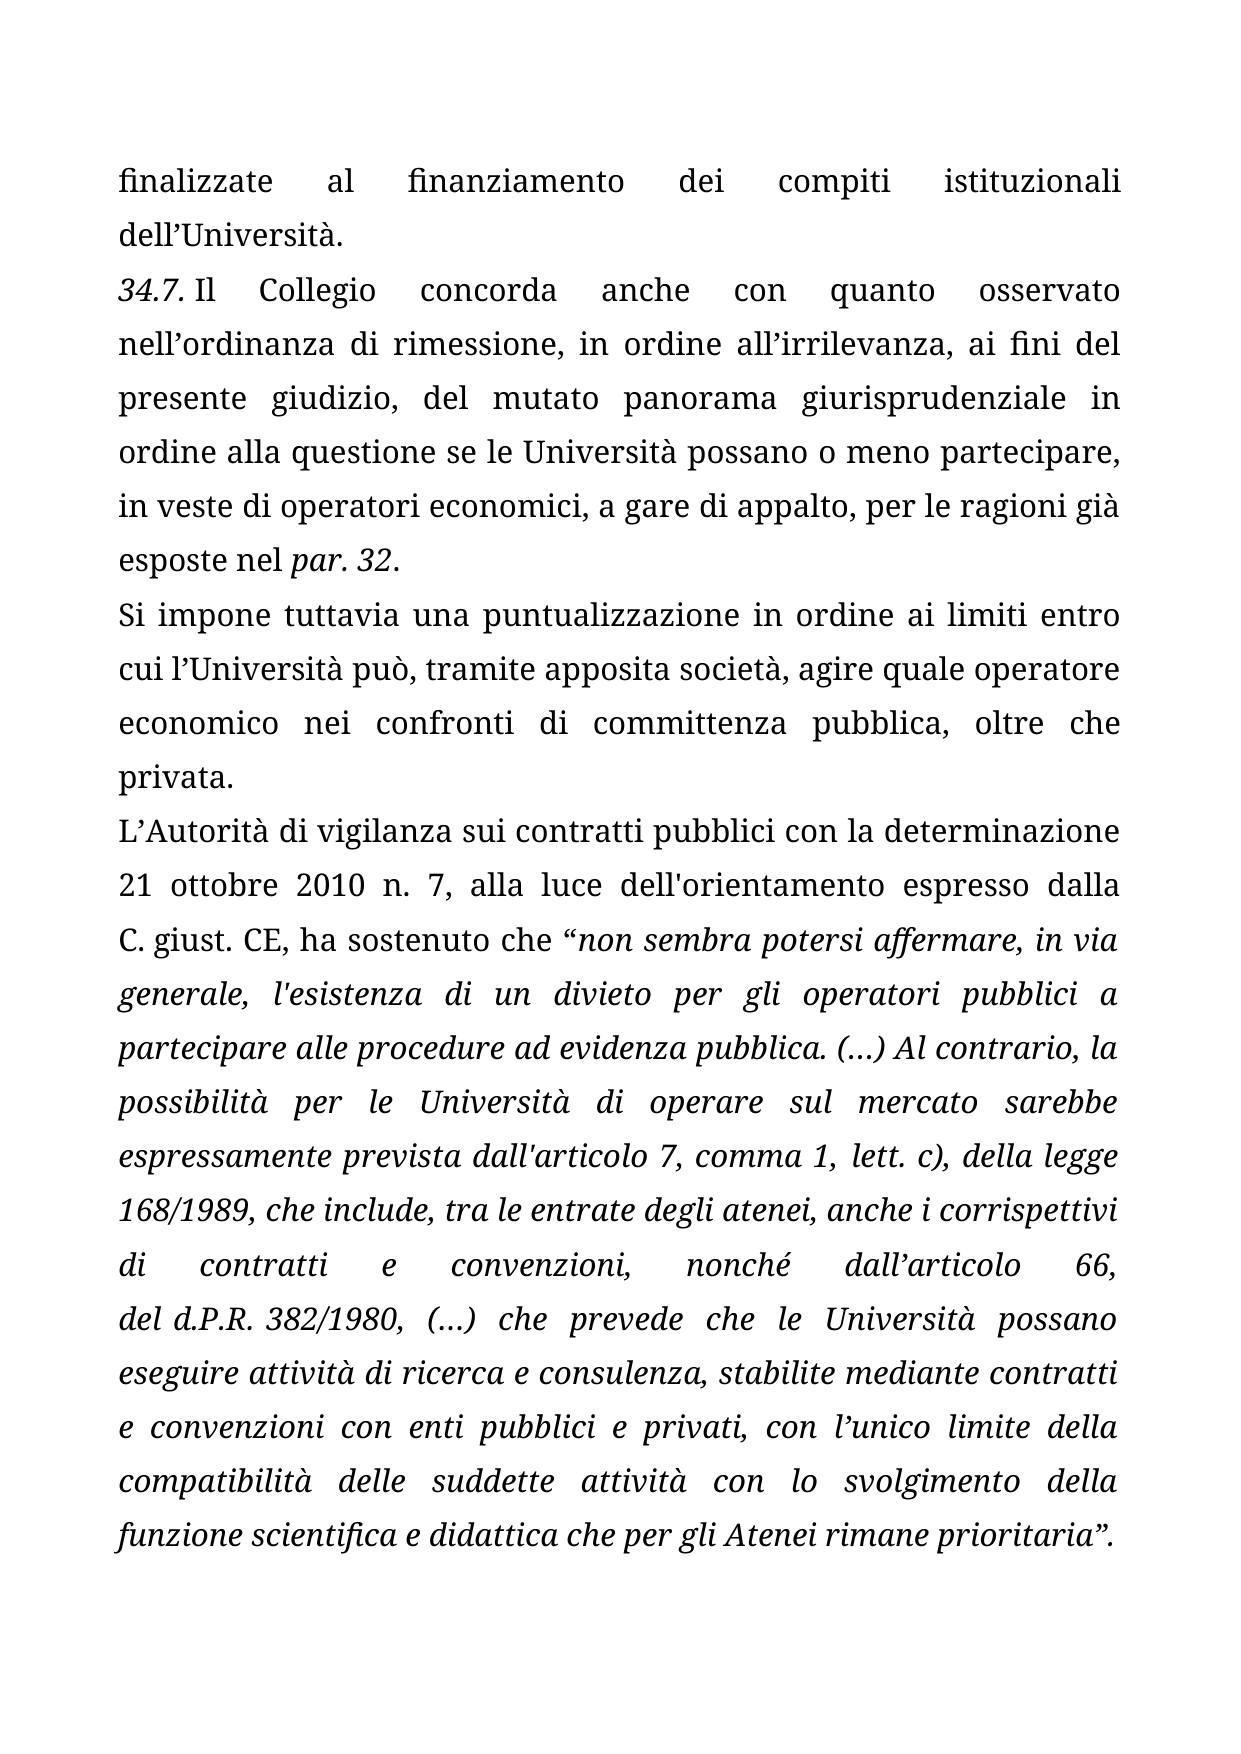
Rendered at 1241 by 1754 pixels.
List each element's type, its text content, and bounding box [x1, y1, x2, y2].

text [118, 148, 1122, 256]
text L’Autorità di vigilanza sui contratti pubblici con la determinazione 21 ottobre 2010 n. 7, alla luce dell'orientamento espresso dalla C. giust. CE, ha sostenuto che “non sembra potersi affermare, in via generale, l'esistenza di un divieto per gli operatori pubblici a partecipare alle procedure ad evidenza pubblica. (…) Al contrario, la possibilità per le Università di operare sul mercato sarebbe espressamente prevista dall'articolo 7, comma 1, lett. c), della legge 168/1989, che include, tra le entrate degli atenei, anche i corrispettivi di contratti e convenzioni, nonché dall’articolo 66, del d.P.R. 382/1980, (…) che prevede che le Università possano eseguire attività di ricerca e consulenza, stabilite mediante contratti e convenzioni con enti pubblici e privati, con l’unico limite della compatibilità delle suddette attività con lo svolgimento della funzione scientifica e didattica che per gli Atenei rimane prioritaria”. [118, 798, 1122, 1556]
text 34.7. Il Collegio concorda anche con quanto osservato nell’ordinanza di rimessione, in ordine all’irrilevanza, ai fini del presente giudizio, del mutato panorama giurisprudenziale in ordine alla questione se le Università possano o meno partecipare, in veste di operatori economici, a gare di appalto, per le ragioni già esposte nel par. 32. [118, 256, 1122, 581]
text Si impone tuttavia una puntualizzazione in ordine ai limiti entro cui l’Università può, tramite apposita società, agire quale operatore economico nei confronti di committenza pubblica, oltre che privata. [118, 581, 1122, 798]
